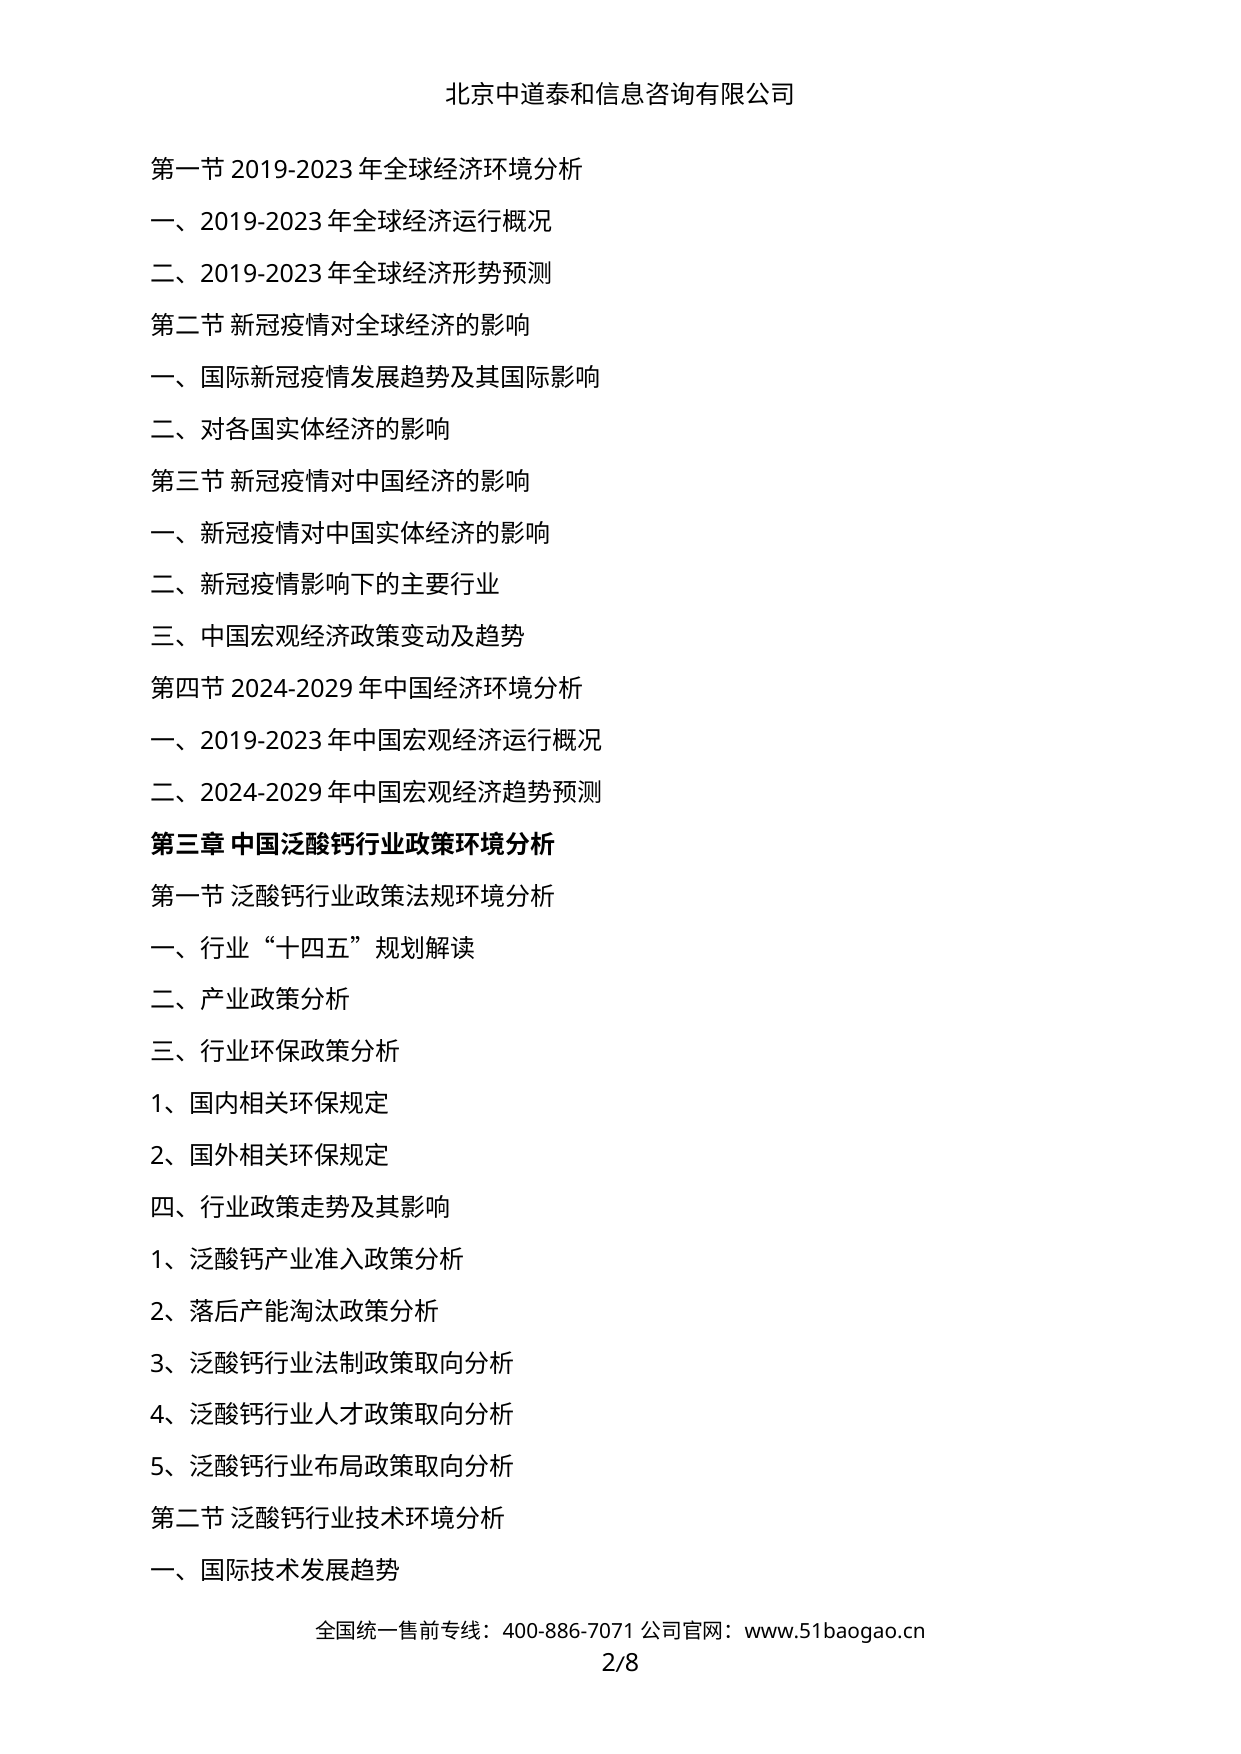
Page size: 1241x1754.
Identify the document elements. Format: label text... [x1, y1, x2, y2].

text 2、国外相关环保规定 [150, 1136, 1090, 1172]
text 一、2019-2023年全球经济运行概况 [150, 202, 1090, 238]
text 二、新冠疫情影响下的主要行业 [150, 565, 1090, 601]
text 第三节 新冠疫情对中国经济的影响 [150, 461, 1090, 497]
text 四、行业政策走势及其影响 [150, 1187, 1090, 1224]
text 一、国际技术发展趋势 [150, 1551, 1090, 1587]
text 1、国内相关环保规定 [150, 1084, 1090, 1120]
text 二、产业政策分析 [150, 980, 1090, 1016]
text 一、2019-2023年中国宏观经济运行概况 [150, 721, 1090, 757]
text 二、2019-2023年全球经济形势预测 [150, 254, 1090, 290]
text 第一节 2019-2023年全球经济环境分析 [150, 150, 1090, 186]
text 2、落后产能淘汰政策分析 [150, 1291, 1090, 1327]
text 第四节 2024-2029年中国经济环境分析 [150, 669, 1090, 705]
text 二、对各国实体经济的影响 [150, 409, 1090, 446]
text 三、行业环保政策分析 [150, 1032, 1090, 1068]
text 3、泛酸钙行业法制政策取向分析 [150, 1343, 1090, 1379]
text 三、中国宏观经济政策变动及趋势 [150, 617, 1090, 653]
text 1、泛酸钙产业准入政策分析 [150, 1239, 1090, 1276]
text 第三章 中国泛酸钙行业政策环境分析 [150, 824, 1090, 861]
text 一、行业“十四五”规划解读 [150, 928, 1090, 964]
text 第二节 泛酸钙行业技术环境分析 [150, 1499, 1090, 1535]
text 4、泛酸钙行业人才政策取向分析 [150, 1395, 1090, 1431]
text 第一节 泛酸钙行业政策法规环境分析 [150, 876, 1090, 912]
text 二、2024-2029年中国宏观经济趋势预测 [150, 772, 1090, 809]
text 第二节 新冠疫情对全球经济的影响 [150, 306, 1090, 342]
text 5、泛酸钙行业布局政策取向分析 [150, 1447, 1090, 1483]
text 一、新冠疫情对中国实体经济的影响 [150, 513, 1090, 549]
text 一、国际新冠疫情发展趋势及其国际影响 [150, 357, 1090, 394]
